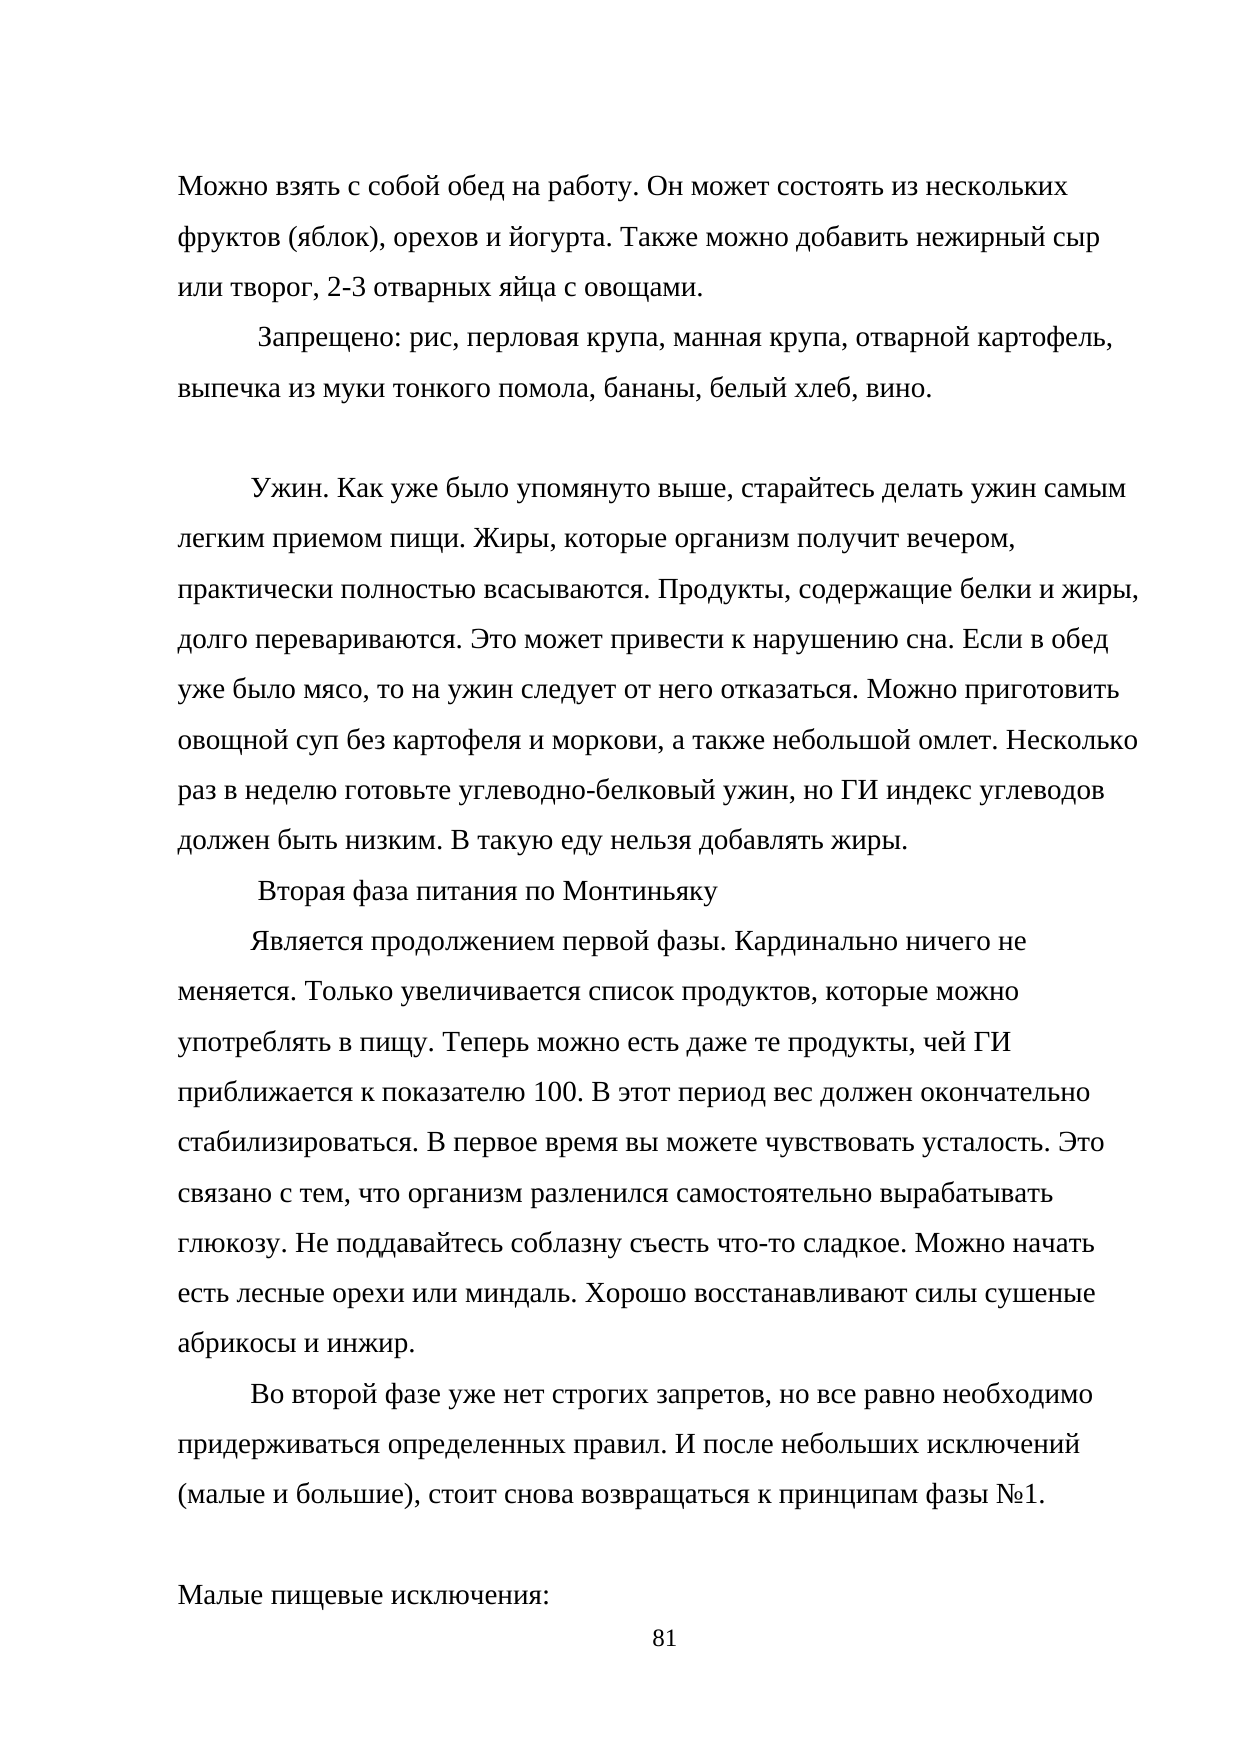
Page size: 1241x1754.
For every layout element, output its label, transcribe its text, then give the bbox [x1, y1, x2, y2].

text Вторая фаза питания по Монтиньяку [177, 873, 1152, 906]
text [177, 118, 1152, 856]
text Является продолжением первой фазы. Кардинально ничего не меняется. Только увеличивается список продуктов, которые можно употреблять в пищу. Теперь можно есть даже те продукты, чей ГИ приближается к показателю 100. В этот период вес должен окончательно стабилизироваться. В первое время вы можете чувствовать усталость. Это связано с тем, что организм разленился самостоятельно вырабатывать глюкозу. Не поддавайтесь соблазну съесть что-то сладкое. Можно начать есть лесные орехи или миндаль. Хорошо восстанавливают силы сушеные абрикосы и инжир. Во второй фазе уже нет строгих запретов, но все равно необходимо придерживаться определенных правил. И после небольших исключений (малые и большие), стоит снова возвращаться к принципам фазы №1. Малые пищевые исключения: [177, 923, 1152, 1611]
